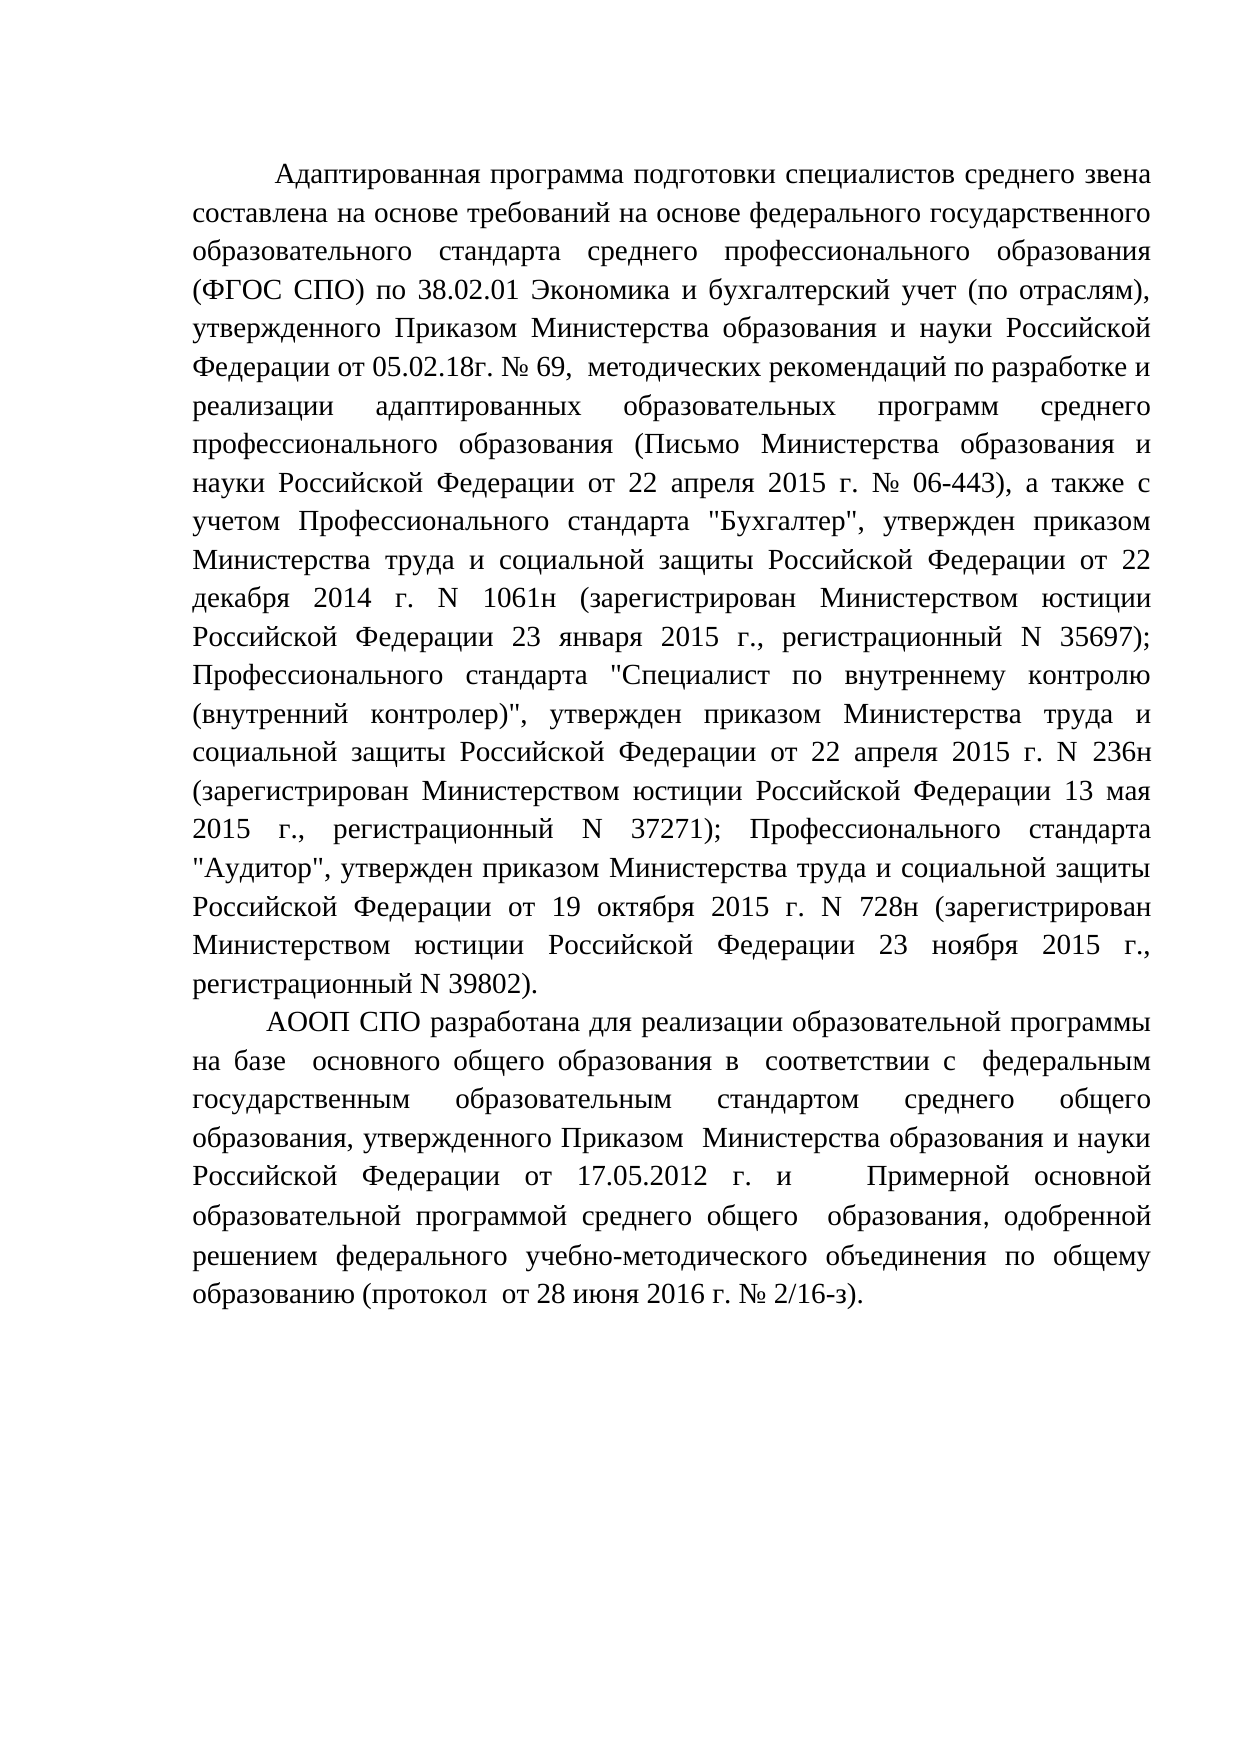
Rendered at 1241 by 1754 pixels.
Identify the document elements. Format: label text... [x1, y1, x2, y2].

text Адаптированная программа подготовки специалистов среднего звена составлена на основе требований на основе федерального государственного образовательного стандарта среднего профессионального образования (ФГОС СПО) по 38.02.01 Экономика и бухгалтерский учет (по отраслям), утвержденного Приказом Министерства образования и науки Российской Федерации от 05.02.18г. № 69, методических рекомендаций по разработке и реализации адаптированных образовательных программ среднего профессионального образования (Письмо Министерства образования и науки Российской Федерации от 22 апреля 2015 г. № 06-443), а также с учетом Профессионального стандарта "Бухгалтер", утвержден приказом Министерства труда и социальной защиты Российской Федерации от 22 декабря 2014 г. N 1061н (зарегистрирован Министерством юстиции Российской Федерации 23 января 2015 г., регистрационный N 35697); Профессионального стандарта "Специалист по внутреннему контролю (внутренний контролер)", утвержден приказом Министерства труда и социальной защиты Российской Федерации от 22 апреля 2015 г. N 236н (зарегистрирован Министерством юстиции Российской Федерации 13 мая 2015 г., регистрационный N 37271); Профессионального стандарта "Аудитор", утвержден приказом Министерства труда и социальной защиты Российской Федерации от 19 октября 2015 г. N 728н (зарегистрирован Министерством юстиции Российской Федерации 23 ноября 2015 г., регистрационный N 39802). [192, 156, 1152, 999]
text АООП СПО разработана для реализации образовательной программы на базе основного общего образования в соответствии с федеральным государственным образовательным стандартом среднего общего образования, утвержденного Приказом Министерства образования и науки Российской Федерации от 17.05.2012 г. и Примерной основной образовательной программой среднего общего образования, одобренной решением федерального учебно-методического объединения по общему образованию (протокол от 28 июня 2016 г. № 2/16-з). [192, 1004, 1152, 1310]
